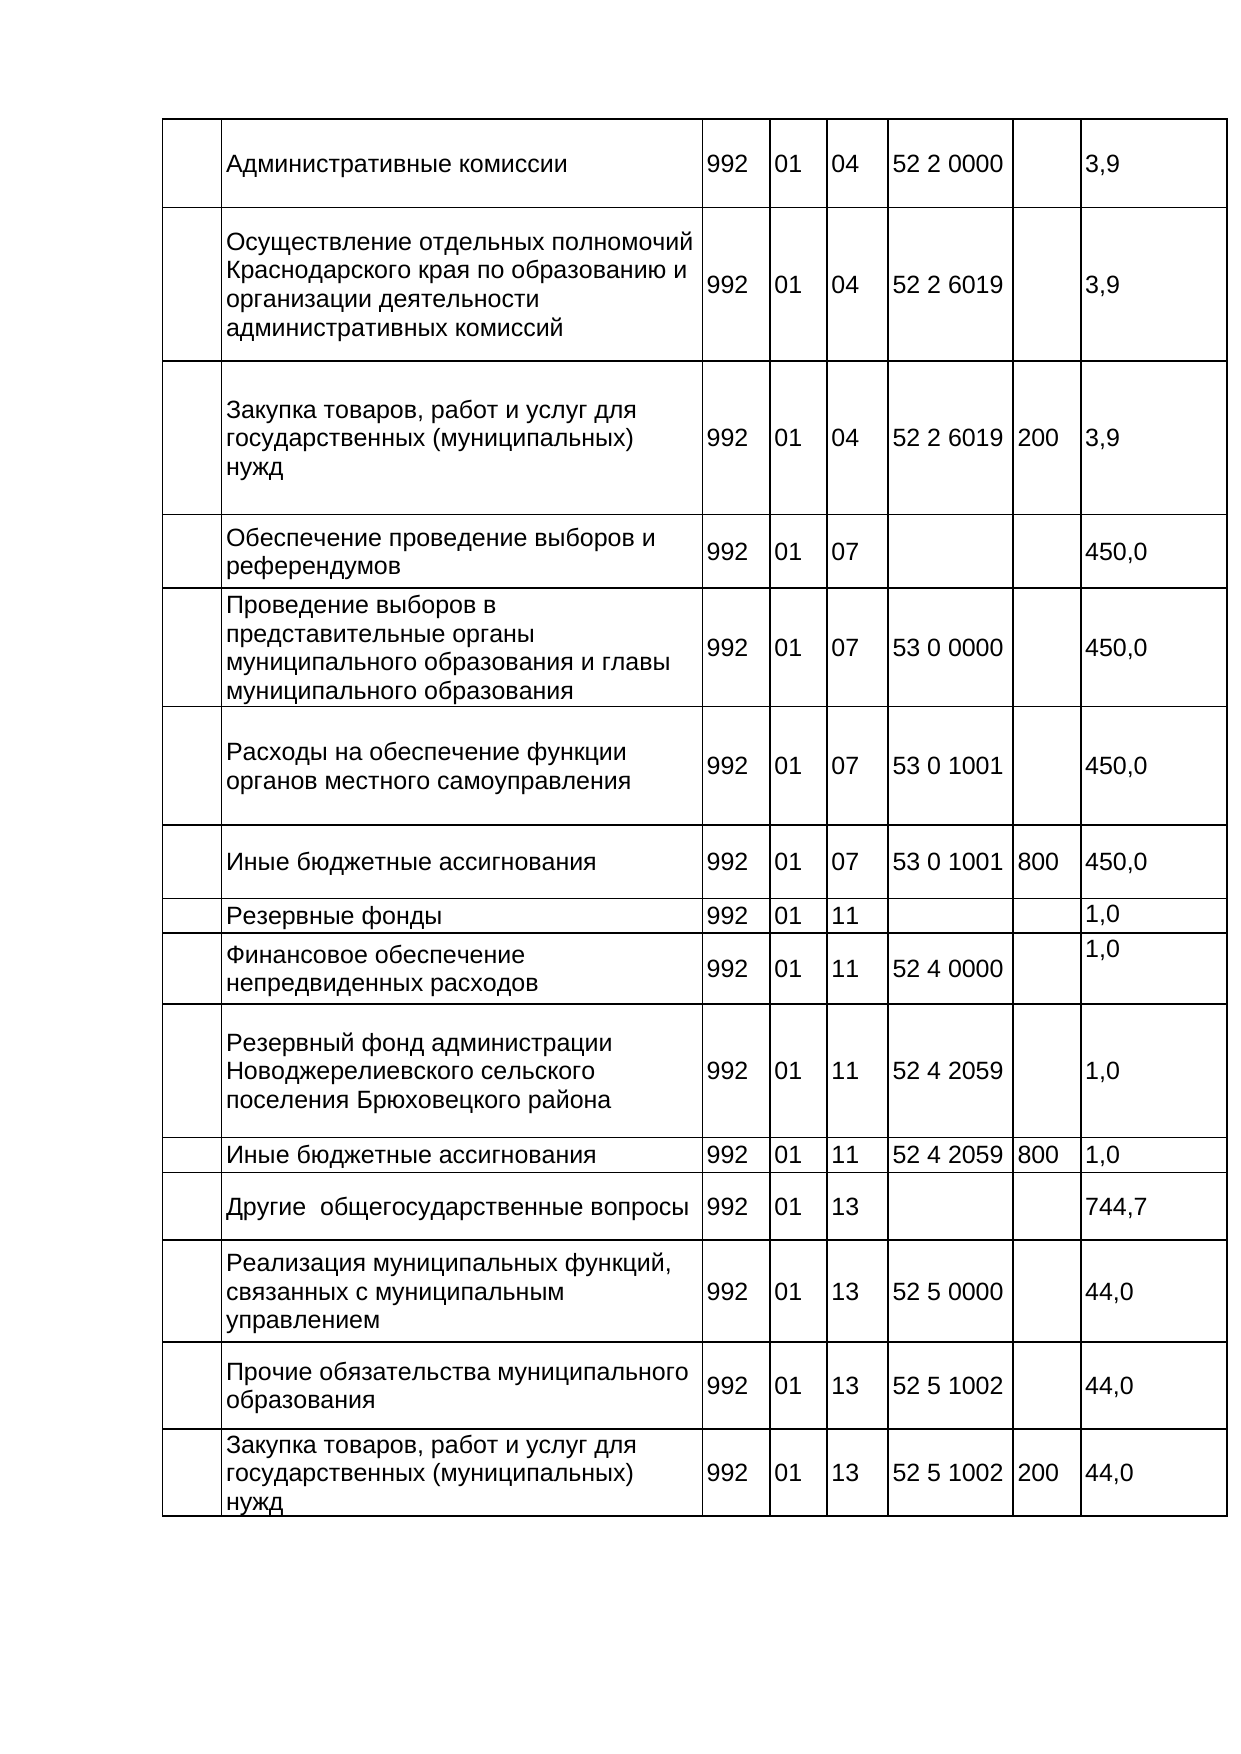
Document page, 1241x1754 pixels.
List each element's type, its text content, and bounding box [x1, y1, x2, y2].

table_cell 450,0 [1082, 589, 1226, 706]
table_cell 01 [771, 208, 826, 360]
table_cell Резервные фонды [222, 899, 702, 932]
table_cell 01 [771, 1343, 826, 1428]
table_cell 04 [828, 208, 887, 360]
table_cell 01 [771, 589, 826, 706]
table_cell 744,7 [1082, 1173, 1226, 1239]
table_cell 1,0 [1082, 1005, 1226, 1137]
table_cell [163, 208, 221, 360]
table_cell Расходы на обеспечение функции органов местного самоуправления [222, 707, 702, 824]
table_cell Проведение выборов в представительные органы муниципального образования и главы муниципального образования [222, 589, 702, 706]
table_cell 992 [703, 1138, 769, 1171]
table_cell 01 [771, 120, 826, 207]
table_cell [163, 120, 221, 207]
table_cell 992 [703, 1005, 769, 1137]
table_cell Резервный фонд администрации Новоджерелиевского сельского поселения Брюховецкого района [222, 1005, 702, 1137]
table_cell 01 [771, 1138, 826, 1171]
table_cell 800 [1014, 1138, 1080, 1171]
table_cell 07 [828, 826, 887, 898]
table_cell 992 [703, 1241, 769, 1341]
table_cell 52 2 6019 [889, 208, 1012, 360]
table_cell 992 [703, 826, 769, 898]
table_cell 1,0 [1082, 899, 1226, 932]
table_cell [163, 1241, 221, 1341]
table_cell 01 [771, 934, 826, 1003]
table_cell 992 [703, 899, 769, 932]
table_cell [163, 1343, 221, 1428]
table_cell 992 [703, 515, 769, 587]
table_cell 52 5 0000 [889, 1241, 1012, 1341]
table_cell 01 [771, 826, 826, 898]
table_cell 52 4 0000 [889, 934, 1012, 1003]
table_cell [163, 1005, 221, 1137]
table_cell [163, 589, 221, 706]
table_cell [163, 362, 221, 514]
table_cell 992 [703, 120, 769, 207]
table_cell 04 [828, 120, 887, 207]
table_cell 01 [771, 1430, 826, 1515]
table_cell 11 [828, 899, 887, 932]
table_cell 52 5 1002 [889, 1430, 1012, 1515]
table_cell [1014, 208, 1080, 360]
table_cell 992 [703, 362, 769, 514]
table_cell 13 [828, 1343, 887, 1428]
table_cell 992 [703, 1430, 769, 1515]
table_cell 13 [828, 1173, 887, 1239]
table_cell Другие общегосударственные вопросы [222, 1173, 702, 1239]
table_cell Иные бюджетные ассигнования [222, 826, 702, 898]
table_cell 992 [703, 707, 769, 824]
table_cell 200 [1014, 362, 1080, 514]
table_cell Иные бюджетные ассигнования [222, 1138, 702, 1171]
table_cell 52 5 1002 [889, 1343, 1012, 1428]
table_cell 992 [703, 208, 769, 360]
table_cell [163, 515, 221, 587]
table_cell Закупка товаров, работ и услуг для государственных (муниципальных) нужд [222, 1430, 702, 1515]
table_cell 07 [828, 707, 887, 824]
table_cell 01 [771, 899, 826, 932]
table_cell 01 [771, 1005, 826, 1137]
table_cell 992 [703, 934, 769, 1003]
table_cell 44,0 [1082, 1241, 1226, 1341]
table_cell [163, 707, 221, 824]
table_cell [163, 826, 221, 898]
table_cell 450,0 [1082, 826, 1226, 898]
table_cell [1014, 1173, 1080, 1239]
table_cell [1014, 934, 1080, 1003]
table_cell 07 [828, 515, 887, 587]
table_cell 1,0 [1082, 1138, 1226, 1171]
table_cell 01 [771, 1241, 826, 1341]
table_cell 52 2 0000 [889, 120, 1012, 207]
table_cell 3,9 [1082, 362, 1226, 514]
table_cell [889, 899, 1012, 932]
table_cell [163, 899, 221, 932]
table_cell [1014, 515, 1080, 587]
table_cell [1014, 1005, 1080, 1137]
table_cell [163, 934, 221, 1003]
table_cell Финансовое обеспечение непредвиденных расходов [222, 934, 702, 1003]
table_cell 800 [1014, 826, 1080, 898]
table_cell [1014, 1241, 1080, 1341]
table_cell 450,0 [1082, 515, 1226, 587]
table_cell 13 [828, 1241, 887, 1341]
table_cell 450,0 [1082, 707, 1226, 824]
table_cell [889, 1173, 1012, 1239]
table_cell Закупка товаров, работ и услуг для государственных (муниципальных) нужд [222, 362, 702, 514]
table_cell 992 [703, 589, 769, 706]
table_cell 11 [828, 1005, 887, 1137]
table_cell 44,0 [1082, 1343, 1226, 1428]
table_cell 52 4 2059 [889, 1138, 1012, 1171]
table_cell Осуществление отдельных полномочий Краснодарского края по образованию и организации деятельности административных комиссий [222, 208, 702, 360]
table_cell 992 [703, 1343, 769, 1428]
table_cell [163, 1173, 221, 1239]
table_cell 44,0 [1082, 1430, 1226, 1515]
table_cell 04 [828, 362, 887, 514]
table_cell 52 2 6019 [889, 362, 1012, 514]
table_cell 1,0 [1082, 934, 1226, 1003]
table_cell 01 [771, 362, 826, 514]
table_cell 11 [828, 1138, 887, 1171]
table_cell 01 [771, 515, 826, 587]
table_cell [1014, 589, 1080, 706]
table_cell 992 [703, 1173, 769, 1239]
table_cell 53 0 0000 [889, 589, 1012, 706]
table_cell 200 [1014, 1430, 1080, 1515]
table_cell [1014, 899, 1080, 932]
table_cell [889, 515, 1012, 587]
table_cell 01 [771, 707, 826, 824]
table_cell 07 [828, 589, 887, 706]
table_cell Обеспечение проведение выборов и референдумов [222, 515, 702, 587]
table_cell [1014, 707, 1080, 824]
table_cell Реализация муниципальных функций, связанных с муниципальным управлением [222, 1241, 702, 1341]
table_cell 01 [771, 1173, 826, 1239]
table_cell [163, 1430, 221, 1515]
table_cell 52 4 2059 [889, 1005, 1012, 1137]
table_cell [1014, 1343, 1080, 1428]
table_cell 3,9 [1082, 208, 1226, 360]
table_cell [163, 1138, 221, 1171]
table_cell Прочие обязательства муниципального образования [222, 1343, 702, 1428]
table_cell [1014, 120, 1080, 207]
table_cell 13 [828, 1430, 887, 1515]
table_cell 3,9 [1082, 120, 1226, 207]
table_cell Административные комиссии [222, 120, 702, 207]
table_cell 11 [828, 934, 887, 1003]
table_cell 53 0 1001 [889, 826, 1012, 898]
table_cell 53 0 1001 [889, 707, 1012, 824]
